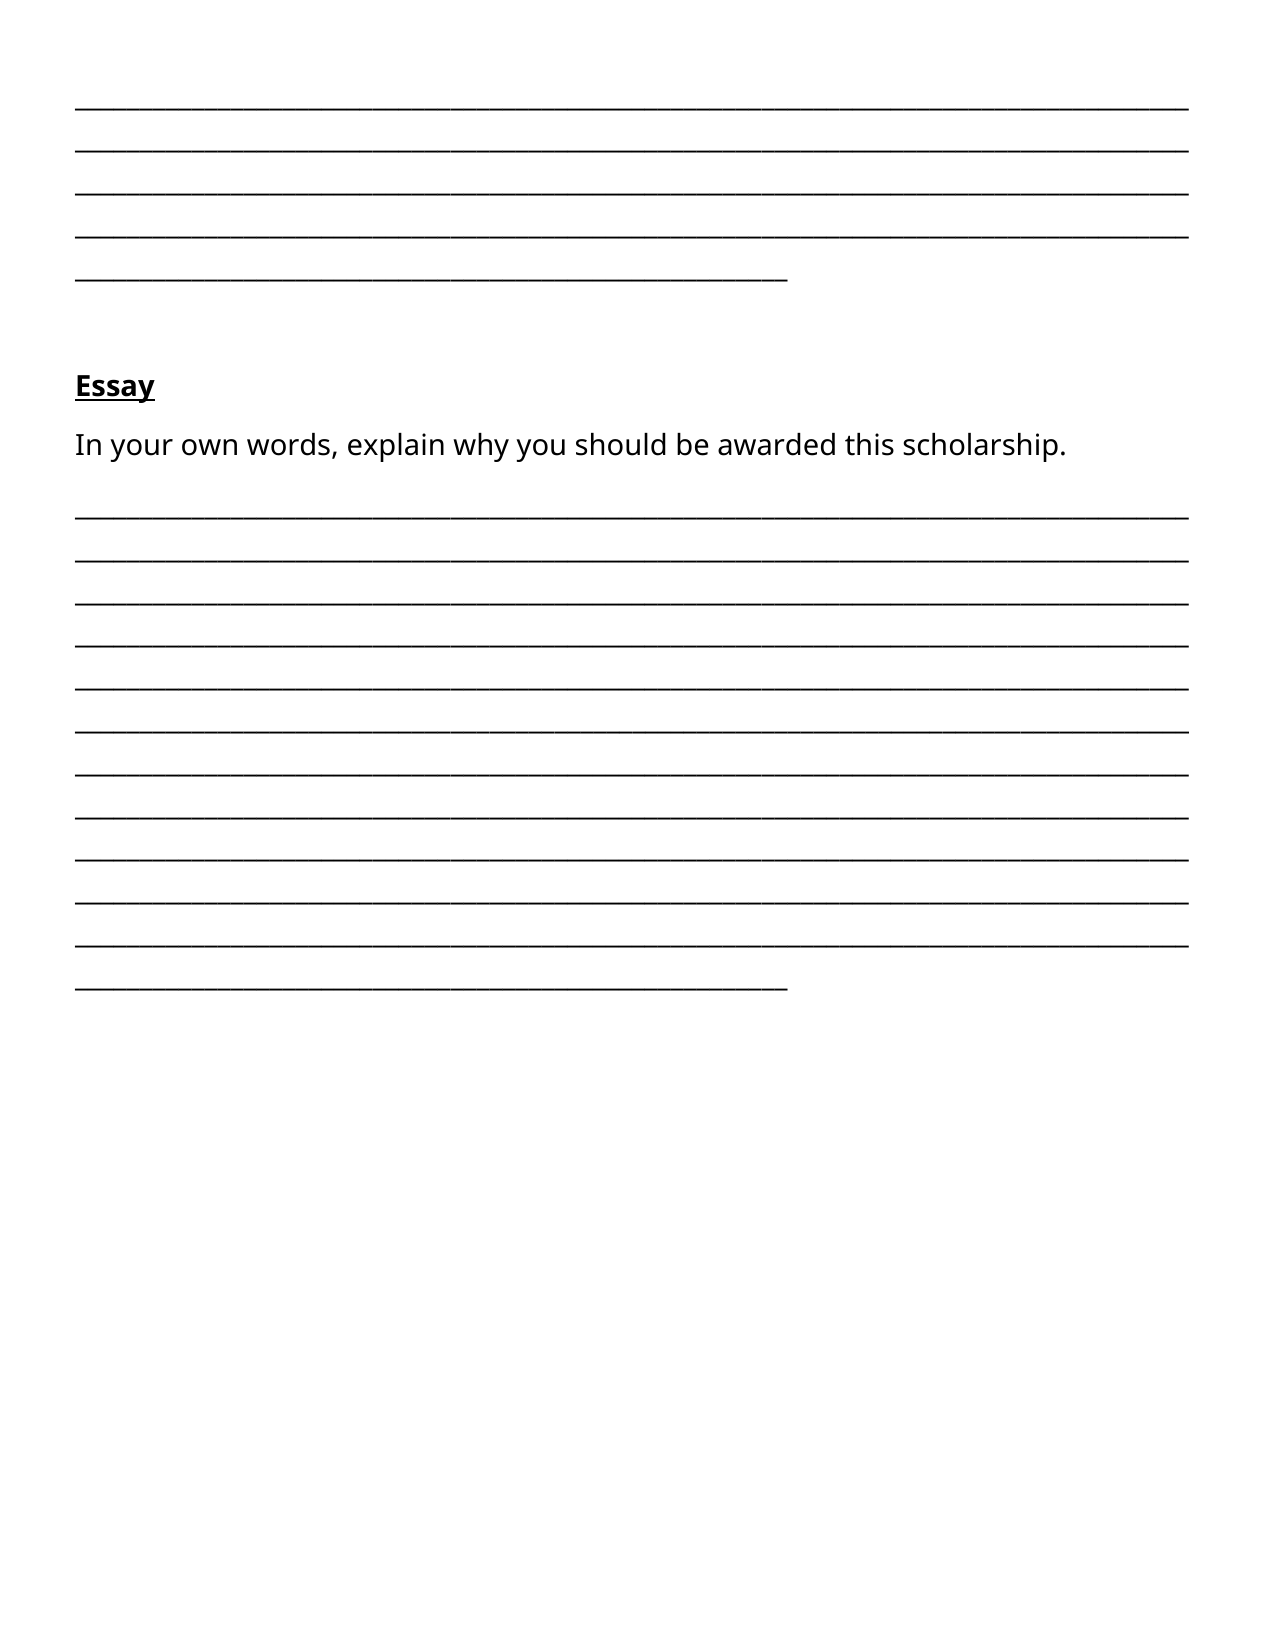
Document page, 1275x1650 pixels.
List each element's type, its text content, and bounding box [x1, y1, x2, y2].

text Essay [75, 365, 1200, 405]
text In your own words, explain why you should be awarded this scholarship. [75, 425, 1200, 464]
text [75, 75, 1200, 286]
